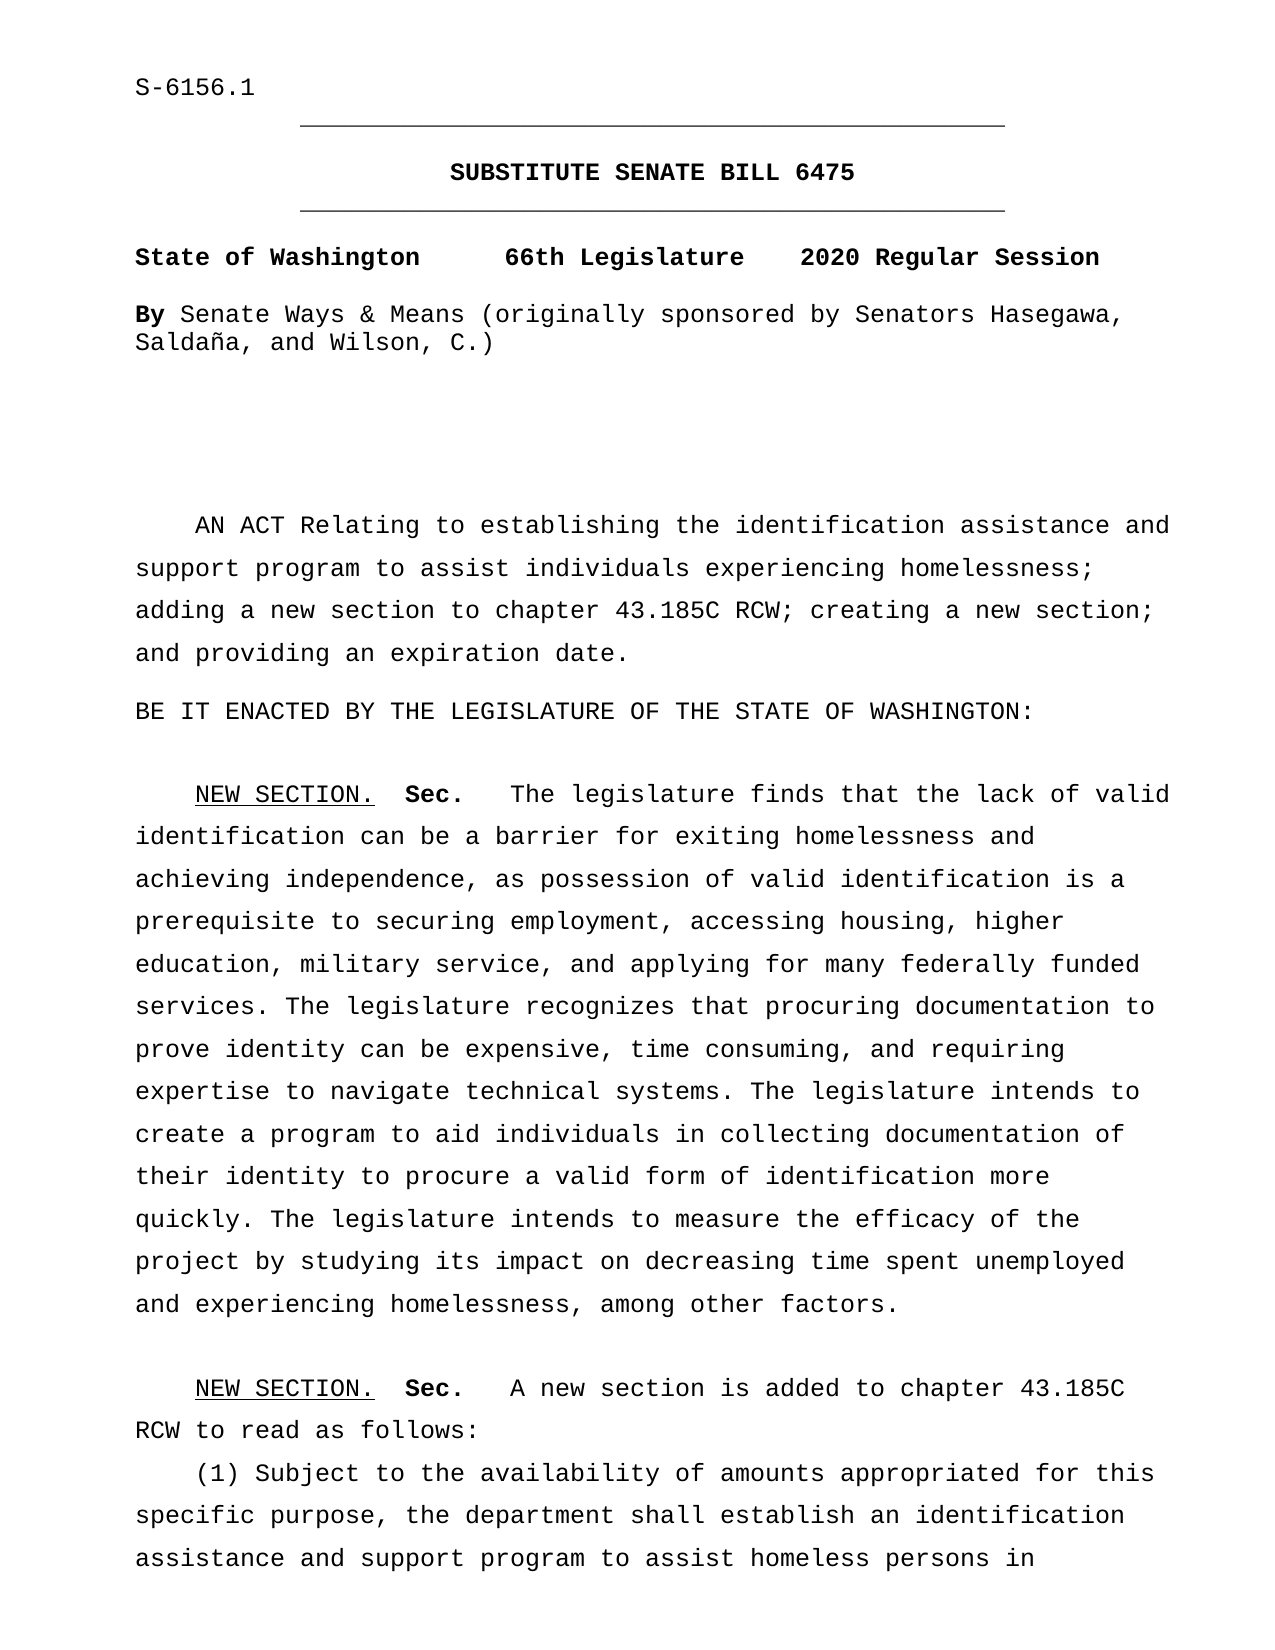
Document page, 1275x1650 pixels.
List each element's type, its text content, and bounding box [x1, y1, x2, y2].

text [135, 1447, 1170, 1575]
text S-6156.1 [135, 75, 1170, 103]
text AN ACT Relating to establishing the identification assistance and support program to assist individuals experiencing homelessness; adding a new section to chapter 43.185C RCW; creating a new section; and providing an expiration date. [135, 500, 1170, 670]
text SUBSTITUTE SENATE BILL 6475 [135, 160, 1170, 188]
text State of Washington 66th Legislature 2020 Regular Session [135, 245, 1170, 273]
text By Senate Ways & Means (originally sponsored by Senators Hasegawa, Saldaña, and Wilson, C.) [135, 302, 1170, 358]
text NEW SECTION. Sec. A new section is added to chapter 43.185C RCW to read as follows: [135, 1362, 1170, 1447]
text _______________________________________________ [135, 103, 1170, 132]
text _______________________________________________ [135, 188, 1170, 217]
text NEW SECTION. Sec. The legislature finds that the lack of valid identification can be a barrier for exiting homelessness and achieving independence, as possession of valid identification is a prerequisite to securing employment, accessing housing, higher education, military service, and applying for many federally funded services. The legislature recognizes that procuring documentation to prove identity can be expensive, time consuming, and requiring expertise to navigate technical systems. The legislature intends to create a program to aid individuals in collecting documentation of their identity to procure a valid form of identification more quickly. The legislature intends to measure the efficacy of the project by studying its impact on decreasing time spent unemployed and experiencing homelessness, among other factors. [135, 768, 1170, 1321]
text BE IT ENACTED BY THE LEGISLATURE OF THE STATE OF WASHINGTON: [135, 698, 1170, 727]
